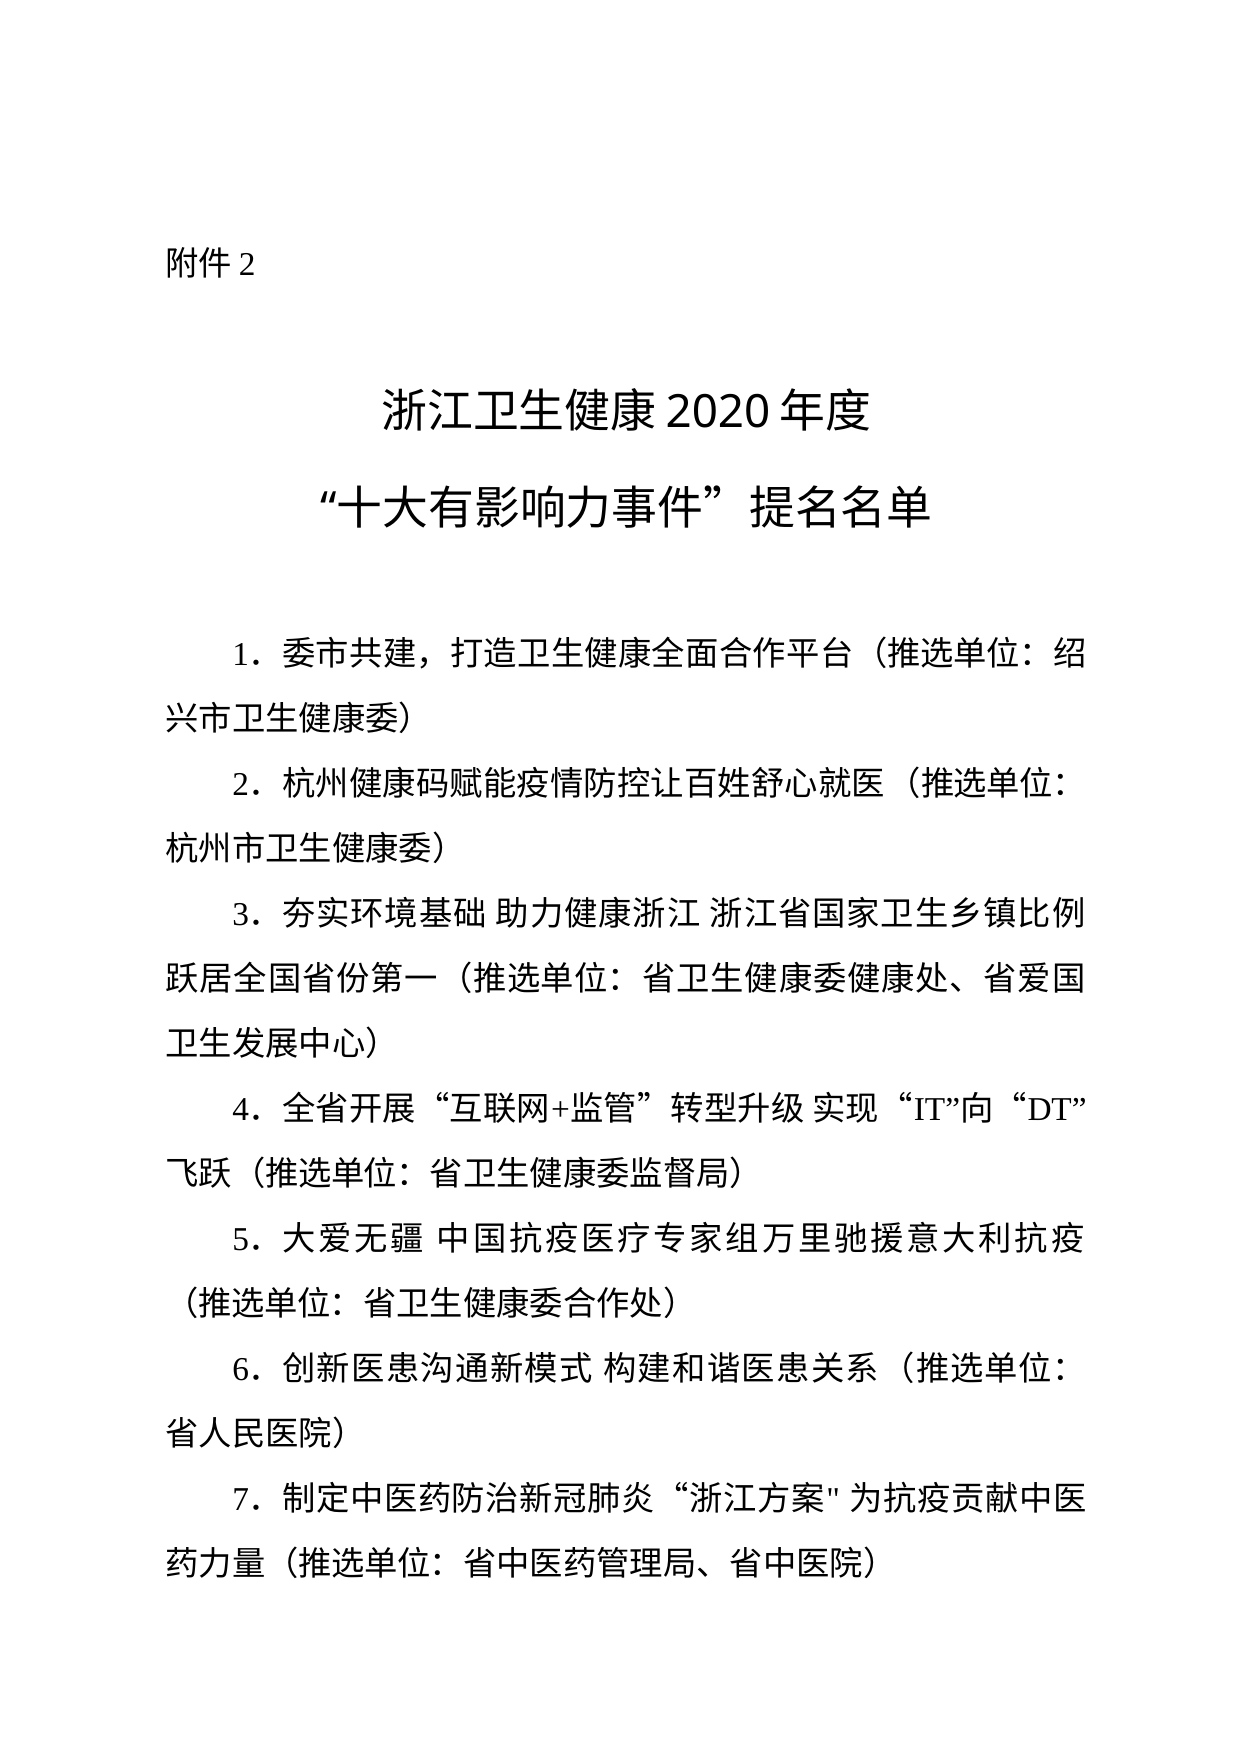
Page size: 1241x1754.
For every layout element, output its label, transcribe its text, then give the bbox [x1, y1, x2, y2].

text 浙江卫生健康2020年度 [165, 359, 1087, 456]
list 制定中医药防治新冠肺炎“浙江方案" 为抗疫贡献中医药力量（推选单位：省中医药管理局、省中医院） [165, 1464, 1087, 1594]
list 夯实环境基础 助力健康浙江 浙江省国家卫生乡镇比例跃居全国省份第一（推选单位：省卫生健康委健康处、省爱国卫生发展中心） [165, 879, 1087, 1074]
text “十大有影响力事件”提名名单 [165, 456, 1087, 554]
list 大爱无疆 中国抗疫医疗专家组万里驰援意大利抗疫（推选单位：省卫生健康委合作处） [165, 1204, 1087, 1334]
text 附件2 [165, 229, 1087, 294]
list 杭州健康码赋能疫情防控让百姓舒心就医（推选单位：杭州市卫生健康委） [165, 749, 1087, 879]
list 全省开展“互联网+监管”转型升级 实现“IT”向“DT”飞跃（推选单位：省卫生健康委监督局） [165, 1074, 1087, 1204]
list 委市共建，打造卫生健康全面合作平台（推选单位：绍兴市卫生健康委） [165, 619, 1087, 749]
list 创新医患沟通新模式 构建和谐医患关系（推选单位：省人民医院） [165, 1334, 1087, 1464]
